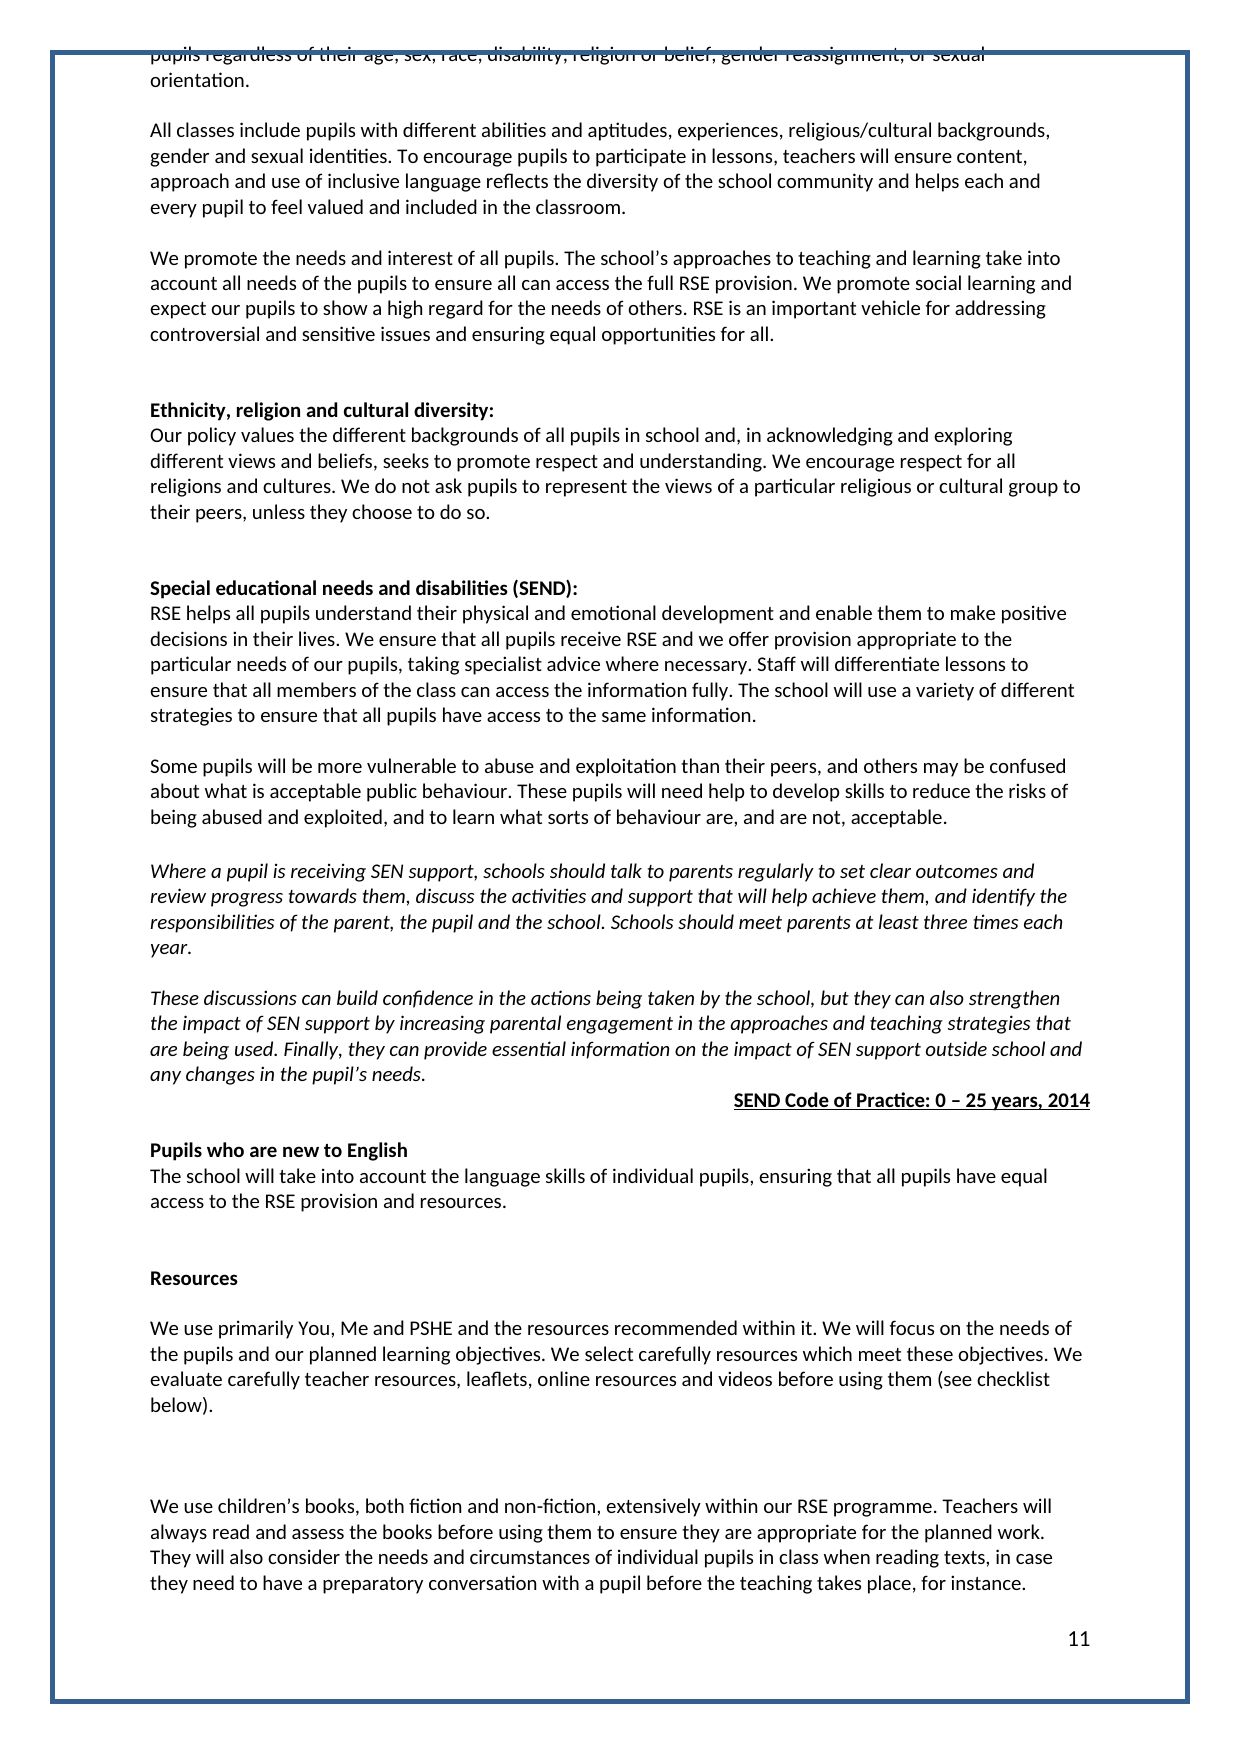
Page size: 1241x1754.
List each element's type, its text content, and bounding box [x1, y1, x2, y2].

text Where a pupil is receiving SEN support, schools should talk to parents regularly to set clear outcomes and review progress towards them, discuss the activities and support that will help achieve them, and identify the responsibilities of the parent, the pupil and the school. Schools should meet parents at least three times each year. [150, 858, 1090, 960]
text Our policy values the different backgrounds of all pupils in school and, in acknowledging and exploring different views and beliefs, seeks to promote respect and understanding. We encourage respect for all religions and cultures. We do not ask pupils to represent the views of a particular religious or cultural group to their peers, unless they choose to do so. [150, 423, 1090, 524]
text We promote the needs and interest of all pupils. The school’s approaches to teaching and learning take into account all needs of the pupils to ensure all can access the full RSE provision. We promote social learning and expect our pupils to show a high regard for the needs of others. RSE is an important vehicle for addressing controversial and sensitive issues and ensuring equal opportunities for all. [150, 245, 1090, 346]
text Pupils who are new to English [150, 1138, 1090, 1163]
text These discussions can build confidence in the actions being taken by the school, but they can also strengthen the impact of SEN support by increasing parental engagement in the approaches and teaching strategies that are being used. Finally, they can provide essential information on the impact of SEN support outside school and any changes in the pupil’s needs. [150, 985, 1090, 1087]
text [150, 55, 1090, 92]
text The school will take into account the language skills of individual pupils, ensuring that all pupils have equal access to the RSE provision and resources. [150, 1163, 1090, 1214]
text Ethnicity, religion and cultural diversity: [150, 397, 1090, 423]
text Some pupils will be more vulnerable to abuse and exploitation than their peers, and others may be confused about what is acceptable public behaviour. These pupils will need help to develop skills to reduce the risks of being abused and exploited, and to learn what sorts of behaviour are, and are not, acceptable. [150, 753, 1090, 829]
text SEND Code of Practice: 0 – 25 years, 2014 [150, 1087, 1090, 1112]
text We use primarily You, Me and PSHE and the resources recommended within it. We will focus on the needs of the pupils and our planned learning objectives. We select carefully resources which meet these objectives. We evaluate carefully teacher resources, leaflets, online resources and videos before using them (see checklist below). [150, 1316, 1090, 1417]
text All classes include pupils with different abilities and aptitudes, experiences, religious/cultural backgrounds, gender and sexual identities. To encourage pupils to participate in lessons, teachers will ensure content, approach and use of inclusive language reflects the diversity of the school community and helps each and every pupil to feel valued and included in the classroom. [150, 118, 1090, 219]
text Special educational needs and disabilities (SEND): [150, 575, 1090, 601]
text Resources [150, 1265, 1090, 1290]
text RSE helps all pupils understand their physical and emotional development and enable them to make positive decisions in their lives. We ensure that all pupils receive RSE and we offer provision appropriate to the particular needs of our pupils, taking specialist advice where necessary. Staff will differentiate lessons to ensure that all members of the class can access the information fully. The school will use a variety of different strategies to ensure that all pupils have access to the same information. [150, 601, 1090, 728]
text We use children’s books, both fiction and non-fiction, extensively within our RSE programme. Teachers will always read and assess the books before using them to ensure they are appropriate for the planned work. They will also consider the needs and circumstances of individual pupils in class when reading texts, in case they need to have a preparatory conversation with a pupil before the teaching takes place, for instance. [150, 1493, 1090, 1595]
